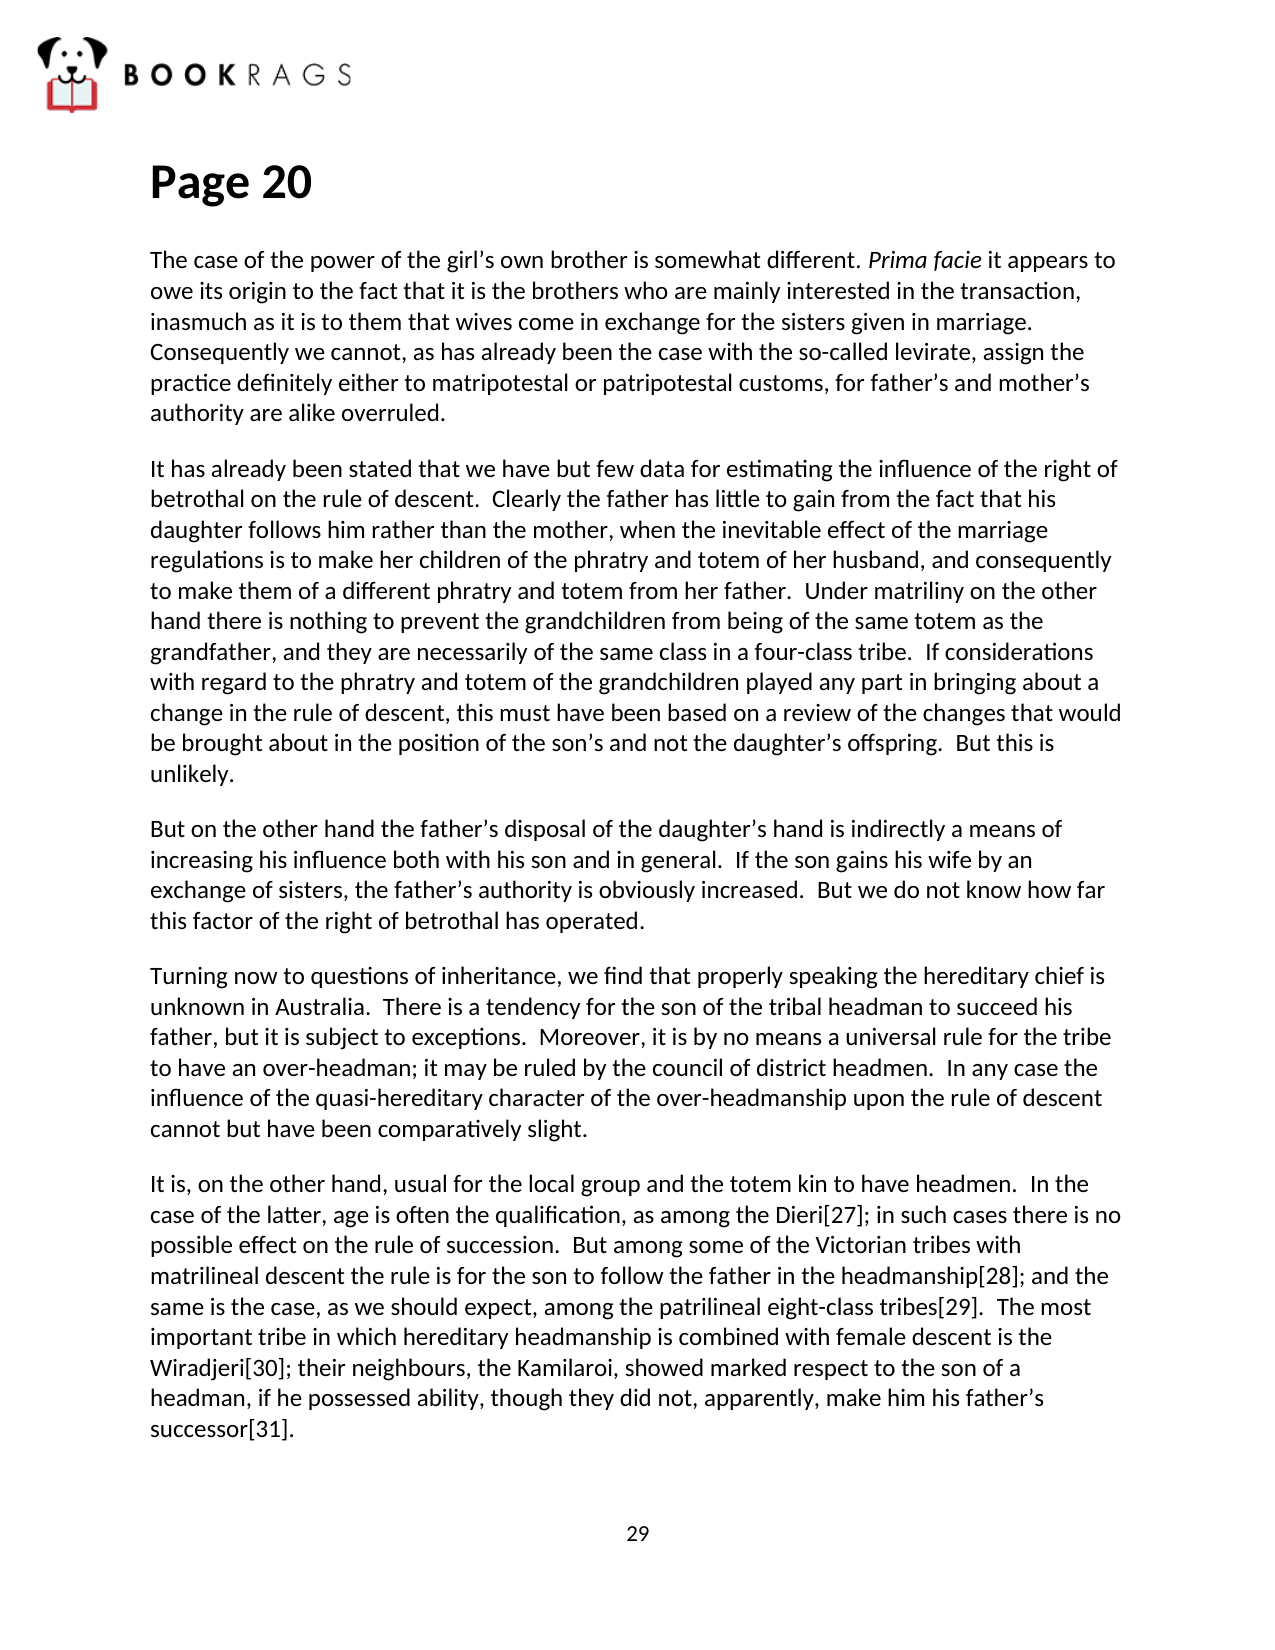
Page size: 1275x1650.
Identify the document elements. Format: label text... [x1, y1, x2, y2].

text It has already been stated that we have but few data for estimating the influence of the right of betrothal on the rule of descent. Clearly the father has little to gain from the fact that his daughter follows him rather than the mother, when the inevitable effect of the marriage regulations is to make her children of the phratry and totem of her husband, and consequently to make them of a different phratry and totem from her father. Under matriliny on the other hand there is nothing to prevent the grandchildren from being of the same totem as the grandfather, and they are necessarily of the same class in a four-class tribe. If considerations with regard to the phratry and totem of the grandchildren played any part in bringing about a change in the rule of descent, this must have been based on a review of the changes that would be brought about in the position of the son’s and not the daughter’s offspring. But this is unlikely. [150, 453, 1125, 788]
text It is, on the other hand, usual for the local group and the totem kin to have headmen. In the case of the latter, age is often the qualification, as among the Dieri[27]; in such cases there is no possible effect on the rule of succession. But among some of the Victorian tribes with matrilineal descent the rule is for the son to follow the father in the headmanship[28]; and the same is the case, as we should expect, among the patrilineal eight-class tribes[29]. The most important tribe in which hereditary headmanship is combined with female descent is the Wiradjeri[30]; their neighbours, the Kamilaroi, showed marked respect to the son of a headman, if he possessed ability, though they did not, apparently, make him his father’s successor[31]. [150, 1169, 1125, 1443]
text Page 20 [150, 150, 1125, 211]
text Turning now to questions of inheritance, we find that properly speaking the hereditary chief is unknown in Australia. There is a tendency for the son of the tribal headman to succeed his father, but it is subject to exceptions. Moreover, it is by no means a universal rule for the tribe to have an over-headman; it may be ruled by the council of district headmen. In any case the influence of the quasi-hereditary character of the over-headmanship upon the rule of descent cannot but have been comparatively slight. [150, 961, 1125, 1144]
picture [37, 37, 351, 113]
text But on the other hand the father’s disposal of the daughter’s hand is indirectly a means of increasing his influence both with his son and in general. If the son gains his wife by an exchange of sisters, the father’s authority is obviously increased. But we do not know how far this factor of the right of betrothal has operated. [150, 813, 1125, 936]
text The case of the power of the girl’s own brother is somewhat different. Prima facie it appears to owe its origin to the fact that it is the brothers who are mainly interested in the transaction, inasmuch as it is to them that wives come in exchange for the sisters given in marriage. Consequently we cannot, as has already been the case with the so-called levirate, assign the practice definitely either to matripotestal or patripotestal customs, for father’s and mother’s authority are alike overruled. [150, 244, 1125, 428]
